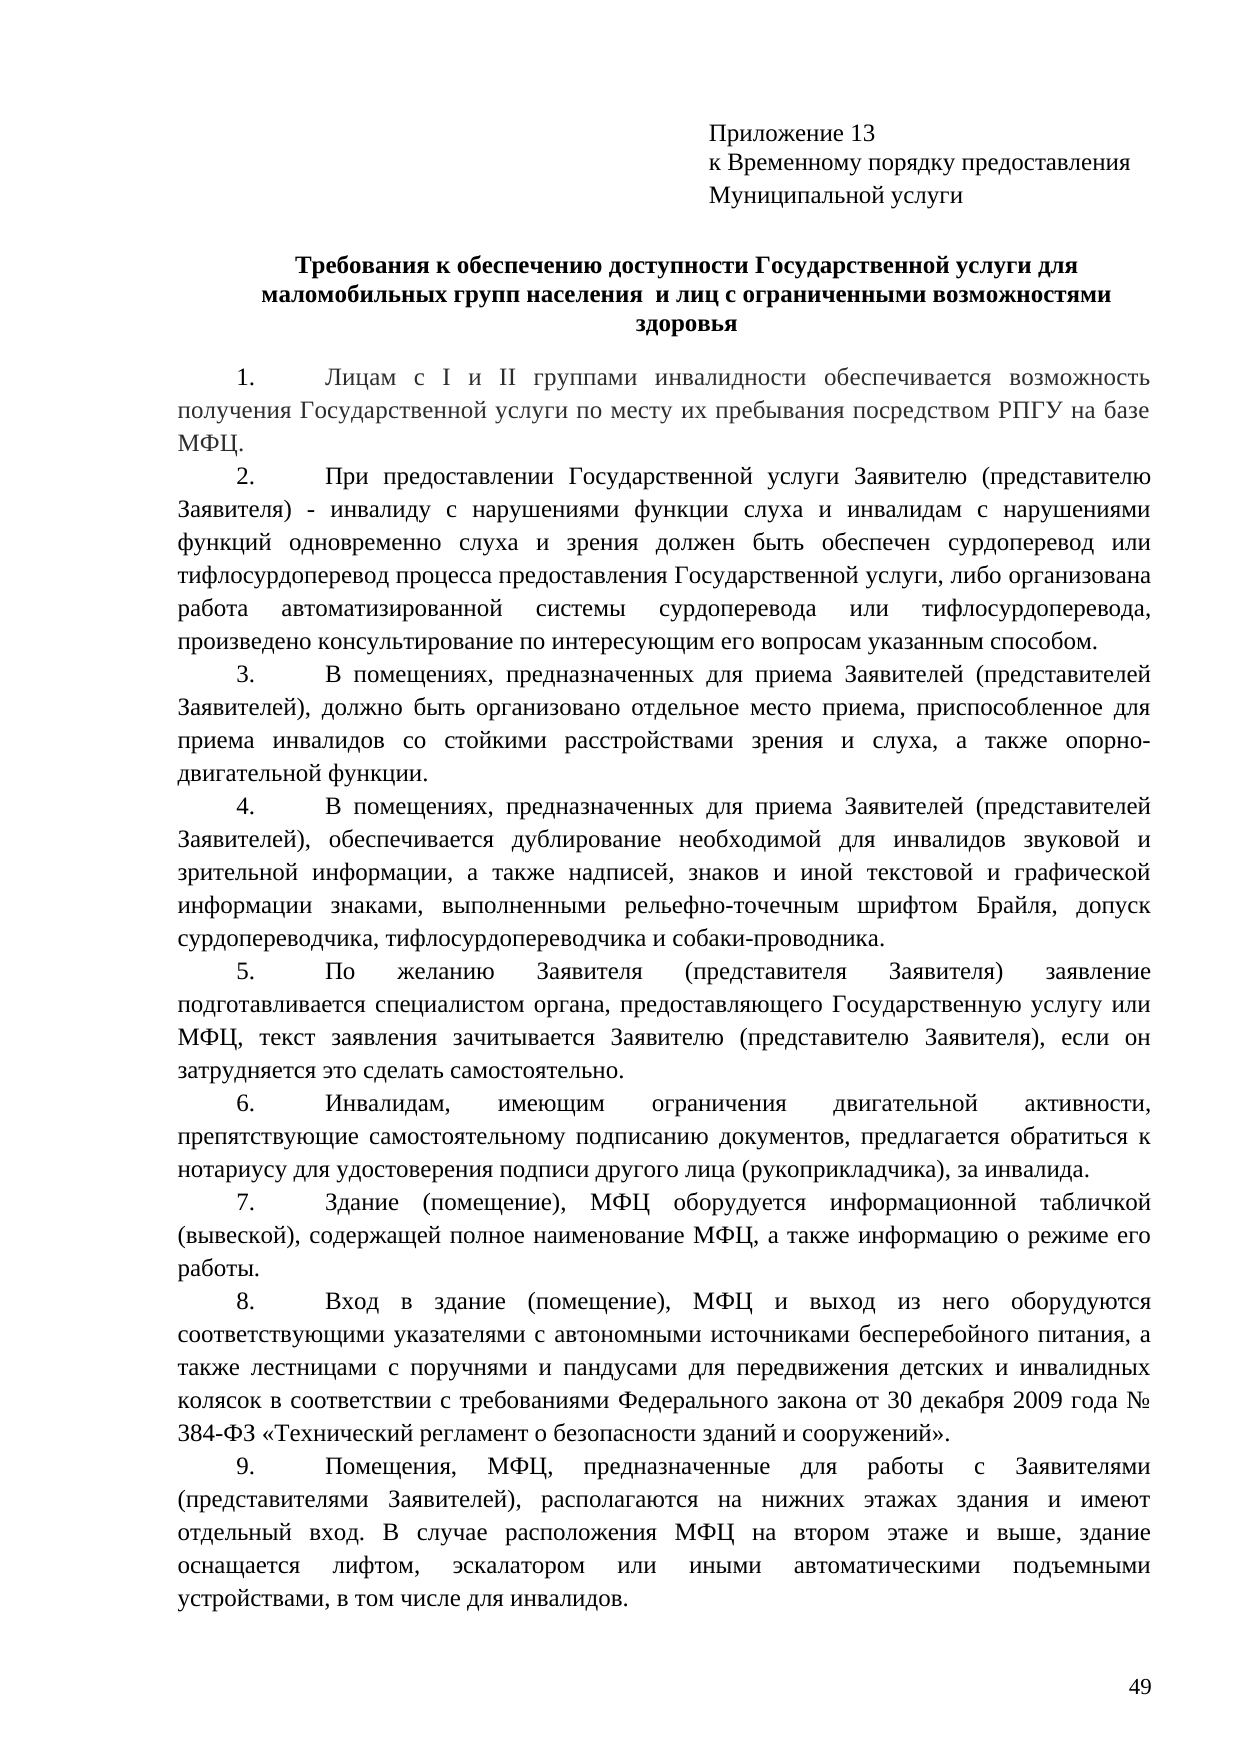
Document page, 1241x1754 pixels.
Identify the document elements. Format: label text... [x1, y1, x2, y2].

list Требования к обеспечению доступности Государственной услуги для маломобильных групп населения и лиц с ограниченными возможностями здоровья [221, 250, 1152, 337]
list В помещениях, предназначенных для приема Заявителей (представителей Заявителей), обеспечивается дублирование необходимой для инвалидов звуковой и зрительной информации, а также надписей, знаков и иной текстовой и графической информации знаками, выполненными рельефно-точечным шрифтом Брайля, допуск сурдопереводчика, тифлосурдопереводчика и собаки-проводника. [177, 791, 1152, 952]
list Здание (помещение), МФЦ оборудуется информационной табличкой (вывеской), содержащей полное наименование МФЦ, а также информацию о режиме его работы. [177, 1187, 1152, 1282]
list Инвалидам, имеющим ограничения двигательной активности, препятствующие самостоятельному подписанию документов, предлагается обратиться к нотариусу для удостоверения подписи другого лица (рукоприкладчика), за инвалида. [177, 1088, 1152, 1183]
subtitle Приложение 13 [709, 118, 1152, 147]
list В помещениях, предназначенных для приема Заявителей (представителей Заявителей), должно быть организовано отдельное место приема, приспособленное для приема инвалидов со стойкими расстройствами зрения и слуха, а также опорно-двигательной функции. [177, 659, 1152, 787]
text к Временному порядку предоставления Муниципальной услуги [709, 147, 1152, 209]
list Лицам с I и II группами инвалидности обеспечивается возможность получения Государственной услуги по месту их пребывания посредством РПГУ на базе МФЦ. [177, 423, 1152, 456]
list Вход в здание (помещение), МФЦ и выход из него оборудуются соответствующими указателями с автономными источниками бесперебойного питания, а также лестницами с поручнями и пандусами для передвижения детских и инвалидных колясок в соответствии с требованиями Федерального закона от 30 декабря 2009 года № 384-ФЗ «Технический регламент о безопасности зданий и сооружений». [177, 1286, 1152, 1447]
list Лицам с I и II группами инвалидности обеспечивается возможность получения Государственной услуги по месту их пребывания посредством РПГУ на базе МФЦ. [177, 362, 1152, 395]
list При предоставлении Государственной услуги Заявителю (представителю Заявителя) - инвалиду с нарушениями функции слуха и инвалидам с нарушениями функций одновременно слуха и зрения должен быть обеспечен сурдоперевод или тифлосурдоперевод процесса предоставления Государственной услуги, либо организована работа автоматизированной системы сурдоперевода или тифлосурдоперевода, произведено консультирование по интересующим его вопросам указанным способом. [177, 461, 1152, 654]
list Помещения, МФЦ, предназначенные для работы с Заявителями (представителями Заявителей), располагаются на нижних этажах здания и имеют отдельный вход. В случае расположения МФЦ на втором этаже и выше, здание оснащается лифтом, эскалатором или иными автоматическими подъемными устройствами, в том числе для инвалидов. [177, 1451, 1152, 1612]
list По желанию Заявителя (представителя Заявителя) заявление подготавливается специалистом органа, предоставляющего Государственную услугу или МФЦ, текст заявления зачитывается Заявителю (представителю Заявителя), если он затрудняется это сделать самостоятельно. [177, 956, 1152, 1084]
